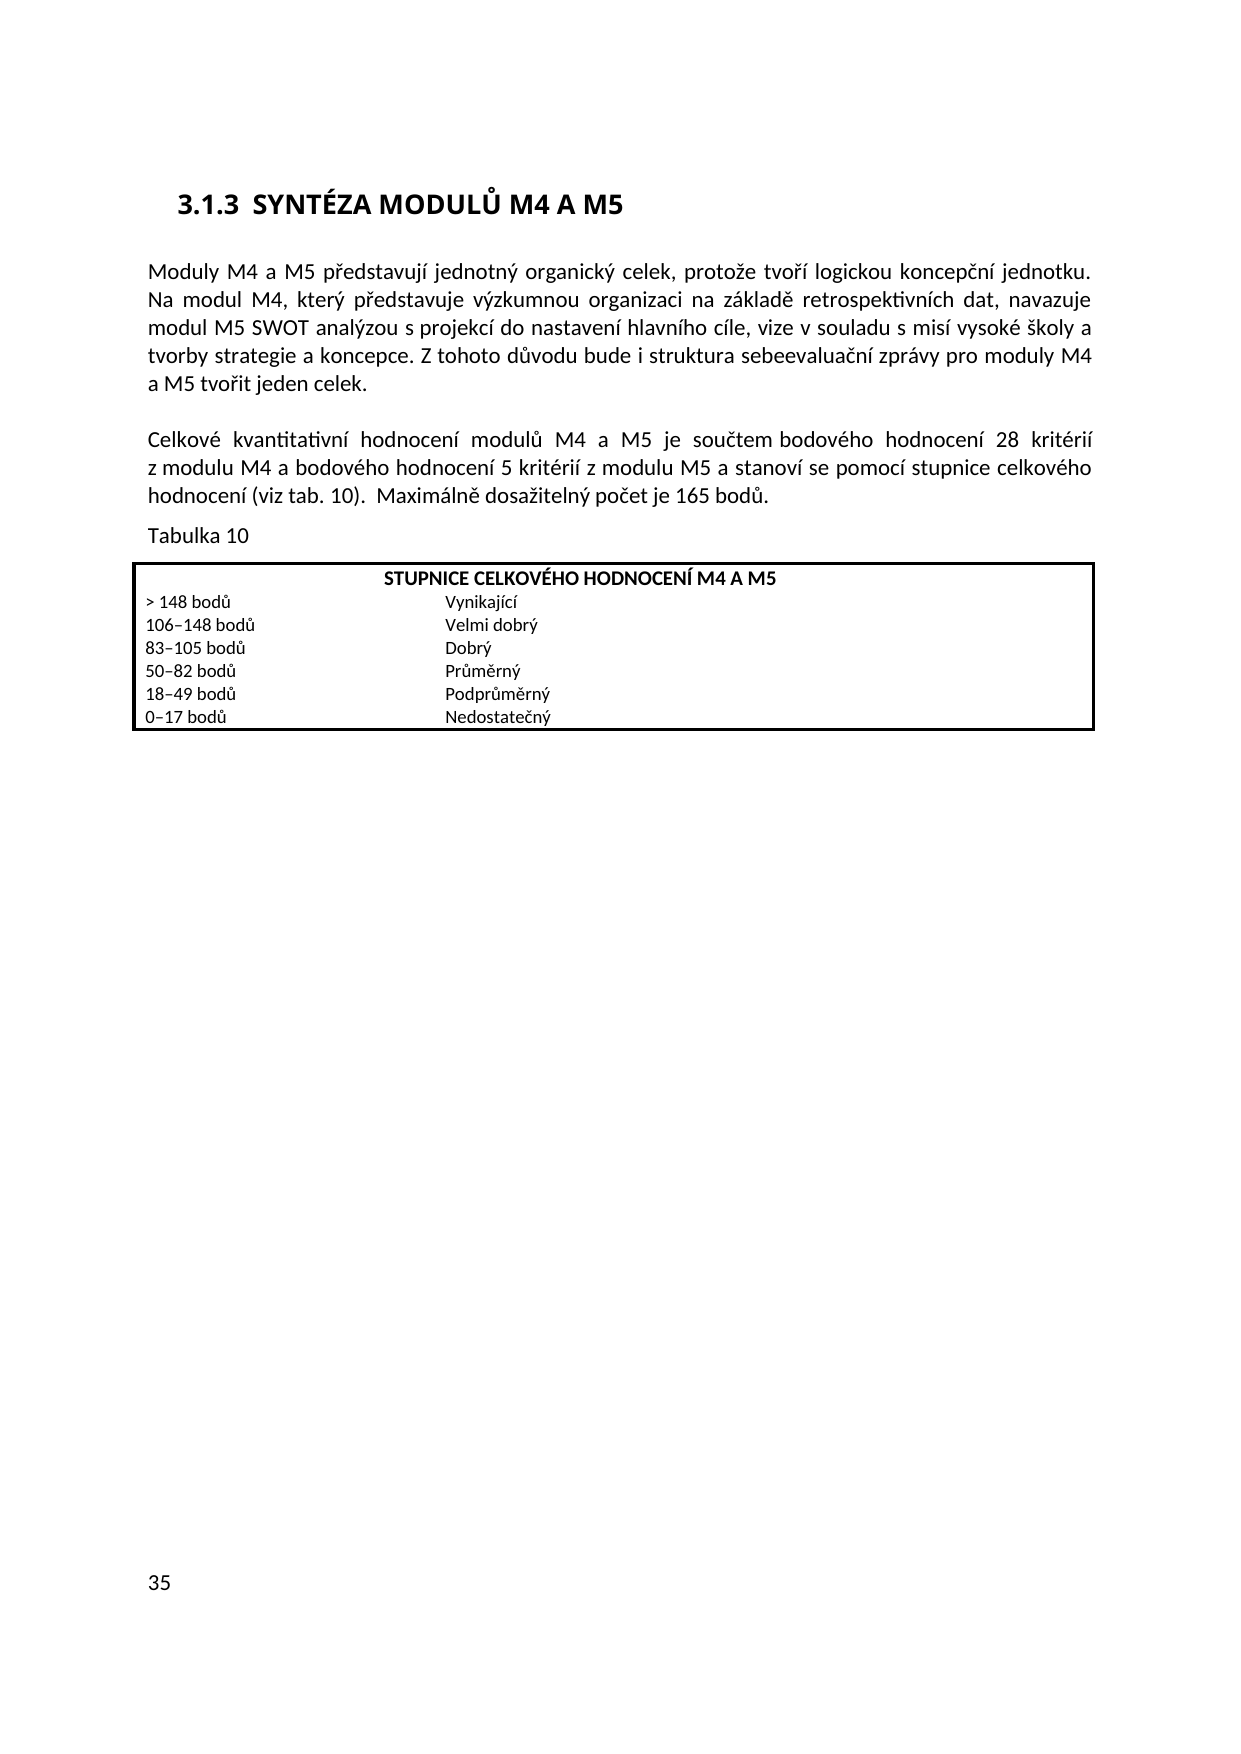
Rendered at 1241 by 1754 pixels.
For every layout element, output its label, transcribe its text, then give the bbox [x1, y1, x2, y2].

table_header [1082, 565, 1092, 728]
title Tabulka 10 [148, 521, 1093, 549]
title Celkové kvantitativní hodnocení modulů M4 a M5 je součtem bodového hodnocení 28 kritérií z modulu M4 a bodového hodnocení 5 kritérií z modulu M5 a stanoví se pomocí stupnice celkového hodnocení (viz tab. 10). Maximálně dosažitelný počet je 165 bodů. [148, 425, 1093, 509]
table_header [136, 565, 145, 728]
text Moduly M4 a M5 představují jednotný organický celek, protože tvoří logickou koncepční jednotku. Na modul M4, který představuje výzkumnou organizaci na základě retrospektivních dat, navazuje modul M5 SWOT analýzou s projekcí do nastavení hlavního cíle, vize v souladu s misí vysoké školy a tvorby strategie a koncepce. Z tohoto důvodu bude i struktura sebeevaluační zprávy pro moduly M4 a M5 tvořit jeden celek. [148, 257, 1093, 397]
subtitle SYNTÉZA MODULŮ M4 A M5 [177, 186, 1093, 223]
